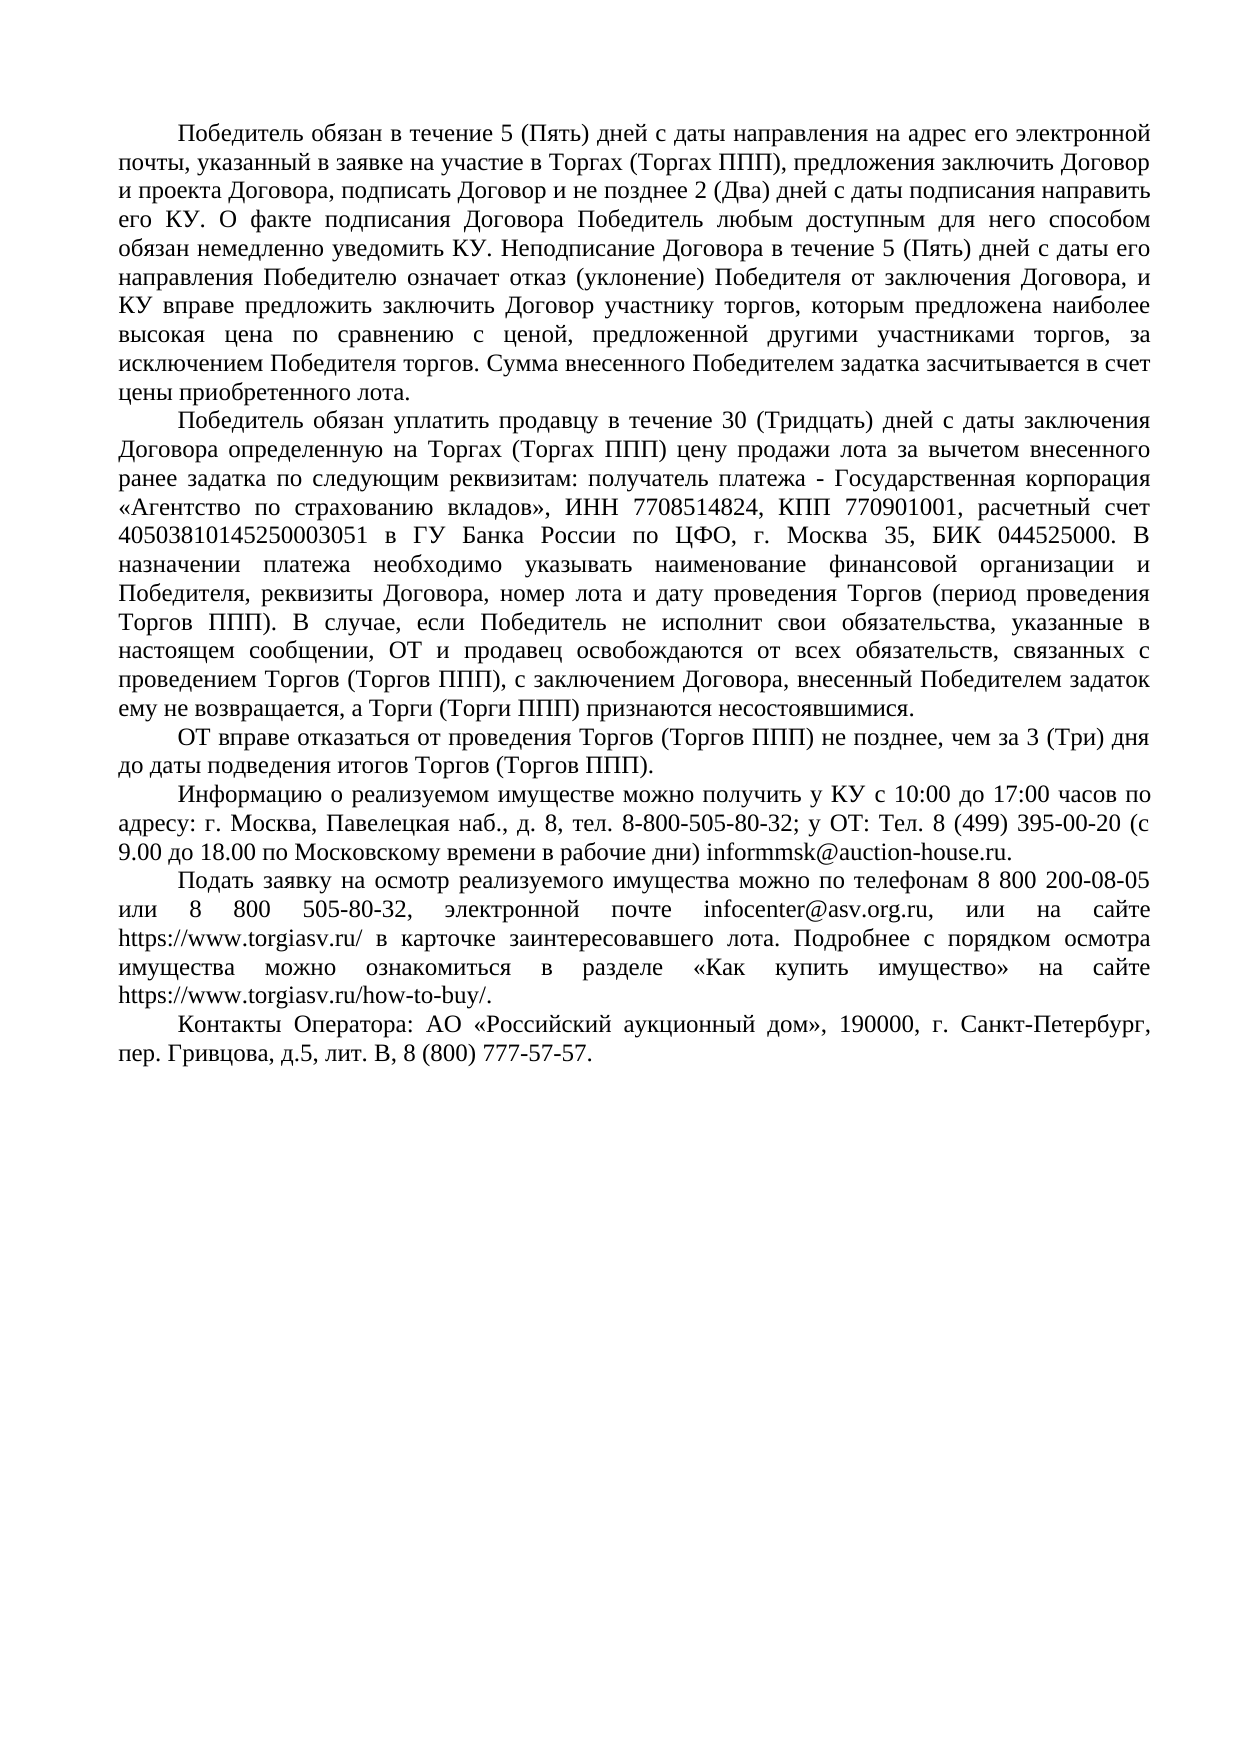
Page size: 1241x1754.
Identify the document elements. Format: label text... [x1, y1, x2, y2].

text Подать заявку на осмотр реализуемого имущества можно по телефонам 8 800 200-08-05 или 8 800 505-80-32, электронной почте infocenter@asv.org.ru, или на сайте https://www.torgiasv.ru/ в карточке заинтересовавшего лота. Подробнее с порядком осмотра имущества можно ознакомиться в разделе «Как купить имущество» на сайте https://www.torgiasv.ru/how-to-buy/. [118, 866, 1151, 1009]
text Контакты Оператора: АО «Российский аукционный дом», 190000, г. Санкт-Петербург, пер. Гривцова, д.5, лит. В, 8 (800) 777-57-57. [118, 1009, 1151, 1067]
text Победитель обязан уплатить продавцу в течение 30 (Тридцать) дней с даты заключения Договора определенную на Торгах (Торгах ППП) цену продажи лота за вычетом внесенного ранее задатка по следующим реквизитам: получатель платежа - Государственная корпорация «Агентство по страхованию вкладов», ИНН 7708514824, КПП 770901001, расчетный счет 40503810145250003051 в ГУ Банка России по ЦФО, г. Москва 35, БИК 044525000. В назначении платежа необходимо указывать наименование финансовой организации и Победителя, реквизиты Договора, номер лота и дату проведения Торгов (период проведения Торгов ППП). В случае, если Победитель не исполнит свои обязательства, указанные в настоящем сообщении, ОТ и продавец освобождаются от всех обязательств, связанных с проведением Торгов (Торгов ППП), с заключением Договора, внесенный Победителем задаток ему не возвращается, а Торги (Торги ППП) признаются несостоявшимися. [118, 406, 1151, 722]
text Победитель обязан в течение 5 (Пять) дней с даты направления на адрес его электронной почты, указанный в заявке на участие в Торгах (Торгах ППП), предложения заключить Договор и проекта Договора, подписать Договор и не позднее 2 (Два) дней с даты подписания направить его КУ. О факте подписания Договора Победитель любым доступным для него способом обязан немедленно уведомить КУ. Неподписание Договора в течение 5 (Пять) дней с даты его направления Победителю означает отказ (уклонение) Победителя от заключения Договора, и КУ вправе предложить заключить Договор участнику торгов, которым предложена наиболее высокая цена по сравнению с ценой, предложенной другими участниками торгов, за исключением Победителя торгов. Сумма внесенного Победителем задатка засчитывается в счет цены приобретенного лота. [118, 118, 1151, 406]
text Информацию о реализуемом имуществе можно получить у КУ с 10:00 до 17:00 часов по адресу: г. Москва, Павелецкая наб., д. 8, тел. 8-800-505-80-32; у ОТ: Тел. 8 (499) 395-00-20 (с 9.00 до 18.00 по Московскому времени в рабочие дни) informmsk@auction-house.ru. [118, 779, 1151, 866]
text ОТ вправе отказаться от проведения Торгов (Торгов ППП) не позднее, чем за 3 (Три) дня до даты подведения итогов Торгов (Торгов ППП). [118, 722, 1151, 779]
